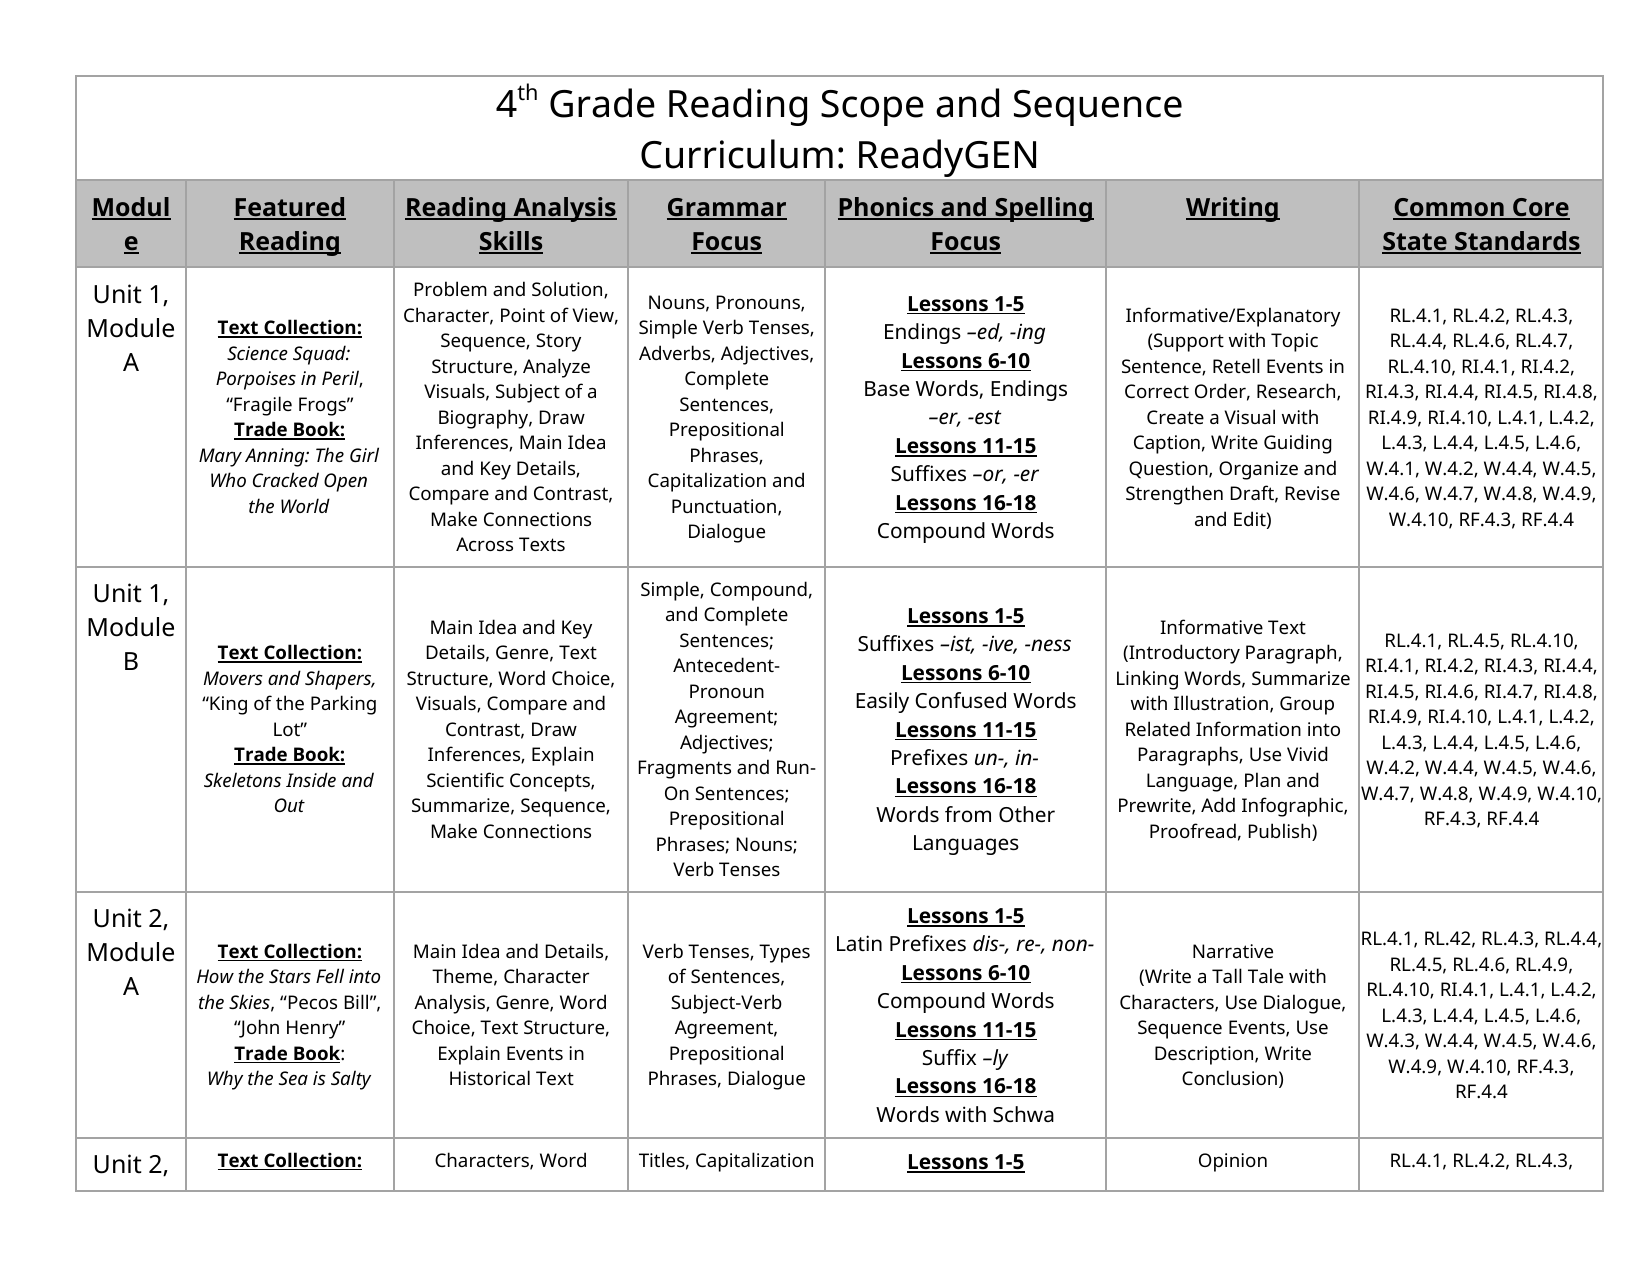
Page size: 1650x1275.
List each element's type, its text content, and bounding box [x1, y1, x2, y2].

table_cell Module [77, 181, 185, 266]
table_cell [1360, 1139, 1602, 1189]
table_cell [629, 1139, 824, 1189]
table_cell Lessons 1-5 Latin Prefixes dis-, re-, non- Lessons 6-10 Compound Words Lessons 11-15 Suffix –ly Lessons 16-18 Words with Schwa [826, 893, 1105, 1137]
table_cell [187, 1139, 393, 1189]
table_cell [1107, 1139, 1358, 1189]
table_cell Verb Tenses, Types of Sentences, Subject-Verb Agreement, Prepositional Phrases, Dialogue [629, 893, 824, 1137]
table_cell Featured Reading [187, 181, 393, 266]
table_cell Problem and Solution, Character, Point of View, Sequence, Story Structure, Analyze Visuals, Subject of a Biography, Draw Inferences, Main Idea and Key Details, Compare and Contrast, Make Connections Across Texts [395, 268, 627, 566]
table_cell RL.4.1, RL.4.2, RL.4.3, RL.4.4, RL.4.6, RL.4.7, RL.4.10, RI.4.1, RI.4.2, RI.4.3, RI.4.4, RI.4.5, RI.4.8, RI.4.9, RI.4.10, L.4.1, L.4.2, L.4.3, L.4.4, L.4.5, L.4.6, W.4.1, W.4.2, W.4.4, W.4.5, W.4.6, W.4.7, W.4.8, W.4.9, W.4.10, RF.4.3, RF.4.4 [1360, 268, 1602, 566]
table_cell Informative Text (Introductory Paragraph, Linking Words, Summarize with Illustration, Group Related Information into Paragraphs, Use Vivid Language, Plan and Prewrite, Add Infographic, Proofread, Publish) [1107, 568, 1358, 891]
table_cell Narrative (Write a Tall Tale with Characters, Use Dialogue, Sequence Events, Use Description, Write Conclusion) [1107, 893, 1358, 1137]
table_cell RL.4.1, RL.4.5, RL.4.10, RI.4.1, RI.4.2, RI.4.3, RI.4.4, RI.4.5, RI.4.6, RI.4.7, RI.4.8, RI.4.9, RI.4.10, L.4.1, L.4.2, L.4.3, L.4.4, L.4.5, L.4.6, W.4.2, W.4.4, W.4.5, W.4.6, W.4.7, W.4.8, W.4.9, W.4.10, RF.4.3, RF.4.4 [1360, 568, 1602, 891]
table_cell Common Core State Standards [1360, 181, 1602, 266]
table_cell Text Collection: How the Stars Fell into the Skies, “Pecos Bill”, “John Henry” Trade Book: Why the Sea is Salty [187, 893, 393, 1137]
table_cell Informative/Explanatory (Support with Topic Sentence, Retell Events in Correct Order, Research, Create a Visual with Caption, Write Guiding Question, Organize and Strengthen Draft, Revise and Edit) [1107, 268, 1358, 566]
table_cell Simple, Compound, and Complete Sentences; Antecedent-Pronoun Agreement; Adjectives; Fragments and Run-On Sentences; Prepositional Phrases; Nouns; Verb Tenses [629, 568, 824, 891]
table_cell RL.4.1, RL.42, RL.4.3, RL.4.4, RL.4.5, RL.4.6, RL.4.9, RL.4.10, RI.4.1, L.4.1, L.4.2, L.4.3, L.4.4, L.4.5, L.4.6, W.4.3, W.4.4, W.4.5, W.4.6, W.4.9, W.4.10, RF.4.3, RF.4.4 [1360, 893, 1602, 1137]
table_cell Unit 1, Module A [77, 268, 185, 566]
table_cell Writing [1107, 181, 1358, 266]
table_cell Lessons 1-5 Endings –ed, -ing Lessons 6-10 Base Words, Endings –er, -est Lessons 11-15 Suffixes –or, -er Lessons 16-18 Compound Words [826, 268, 1105, 566]
table_cell Reading Analysis Skills [395, 181, 627, 266]
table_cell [826, 1139, 1105, 1189]
table_cell Unit 2, Module B [77, 1139, 185, 1189]
table_cell Text Collection: Science Squad: Porpoises in Peril, “Fragile Frogs” Trade Book: Mary Anning: The Girl Who Cracked Open the World [187, 268, 393, 566]
table_cell Text Collection: Movers and Shapers, “King of the Parking Lot” Trade Book: Skeletons Inside and Out [187, 568, 393, 891]
table_cell Main Idea and Key Details, Genre, Text Structure, Word Choice, Visuals, Compare and Contrast, Draw Inferences, Explain Scientific Concepts, Summarize, Sequence, Make Connections [395, 568, 627, 891]
table_cell Lessons 1-5 Suffixes –ist, -ive, -ness Lessons 6-10 Easily Confused Words Lessons 11-15 Prefixes un-, in- Lessons 16-18 Words from Other Languages [826, 568, 1105, 891]
table_cell Unit 1, Module B [77, 568, 185, 891]
table_cell Grammar Focus [629, 181, 824, 266]
table_cell Main Idea and Details, Theme, Character Analysis, Genre, Word Choice, Text Structure, Explain Events in Historical Text [395, 893, 627, 1137]
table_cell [395, 1139, 627, 1189]
table_header 4th Grade Reading Scope and Sequence Curriculum: ReadyGEN [77, 77, 1602, 179]
table_cell Unit 2, Module A [77, 893, 185, 1137]
table_cell Nouns, Pronouns, Simple Verb Tenses, Adverbs, Adjectives, Complete Sentences, Prepositional Phrases, Capitalization and Punctuation, Dialogue [629, 268, 824, 566]
table_cell Phonics and Spelling Focus [826, 181, 1105, 266]
